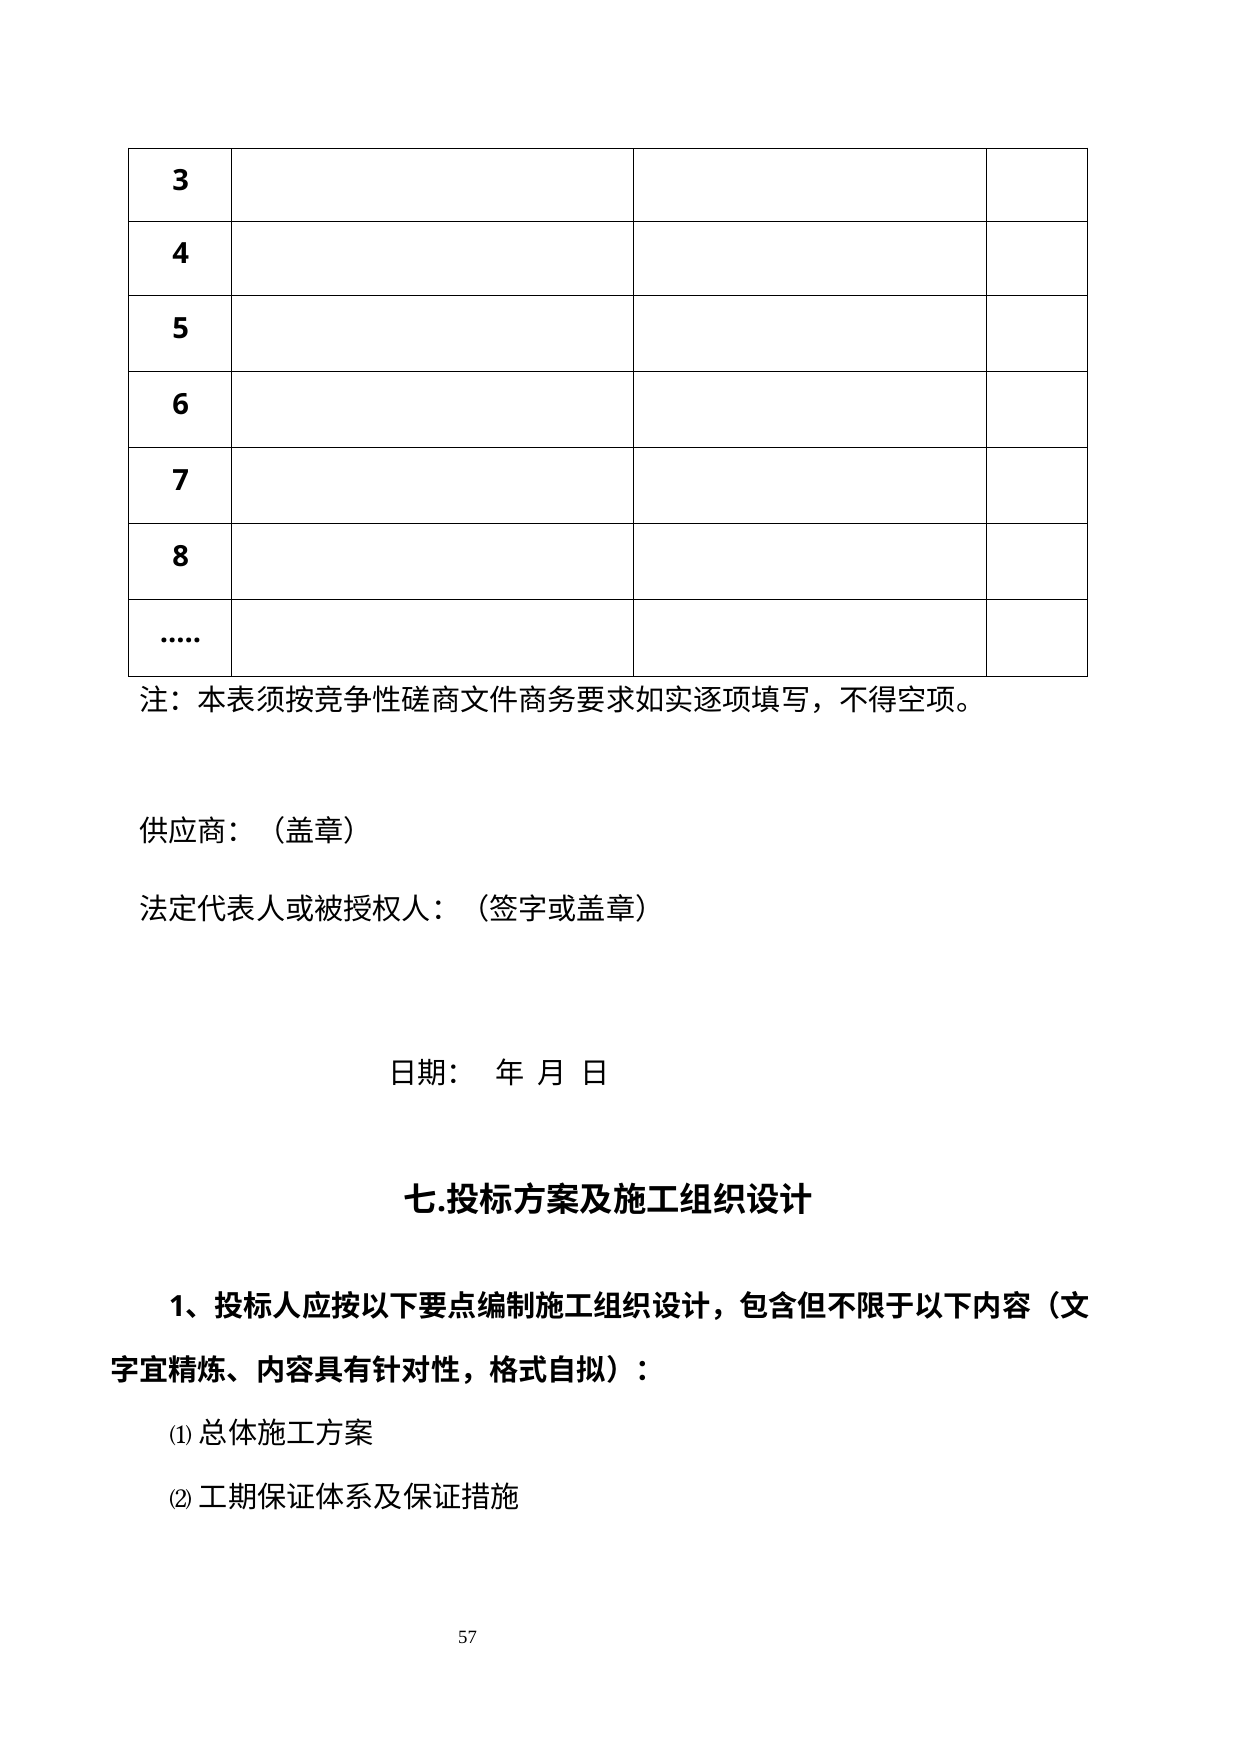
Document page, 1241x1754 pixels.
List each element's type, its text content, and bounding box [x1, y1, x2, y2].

table_cell 8 [129, 524, 231, 599]
table_cell 4 [129, 222, 231, 294]
text 注：本表须按竞争性磋商文件商务要求如实逐项填写，不得空项。 [110, 677, 1106, 719]
table_cell [634, 600, 986, 676]
table_cell [634, 448, 986, 523]
list ⑵工期保证体系及保证措施 [110, 1473, 1106, 1516]
table_cell [232, 372, 633, 447]
table_cell [232, 600, 633, 676]
table_cell [634, 222, 986, 294]
table_cell [634, 296, 986, 371]
table_cell [232, 448, 633, 523]
table_cell 6 [129, 372, 231, 447]
list ⑴总体施工方案 [110, 1410, 1106, 1452]
text 供应商：（盖章） [110, 807, 1106, 849]
table_cell [232, 149, 633, 221]
table_cell [634, 149, 986, 221]
table_cell [232, 524, 633, 599]
table_cell ..... [129, 600, 231, 676]
list 日期： 年 月 日 [110, 1050, 1106, 1092]
table_cell [634, 524, 986, 599]
table_cell 3 [129, 149, 231, 221]
table_cell 5 [129, 296, 231, 371]
table_cell [987, 149, 1087, 221]
table_cell [987, 222, 1087, 294]
table_cell [232, 222, 633, 294]
table_cell [232, 296, 633, 371]
text 法定代表人或被授权人：（签字或盖章） [110, 886, 1106, 928]
table_cell [987, 296, 1087, 371]
list 1、投标人应按以下要点编制施工组织设计，包含但不限于以下内容（文字宜精炼、内容具有针对性，格式自拟）： [110, 1283, 1106, 1389]
table_cell [634, 372, 986, 447]
table_cell [987, 524, 1087, 599]
list 七.投标方案及施工组织设计 [110, 1173, 1106, 1221]
table_cell [987, 600, 1087, 676]
table_cell [987, 372, 1087, 447]
table_cell [987, 448, 1087, 523]
table_cell 7 [129, 448, 231, 523]
